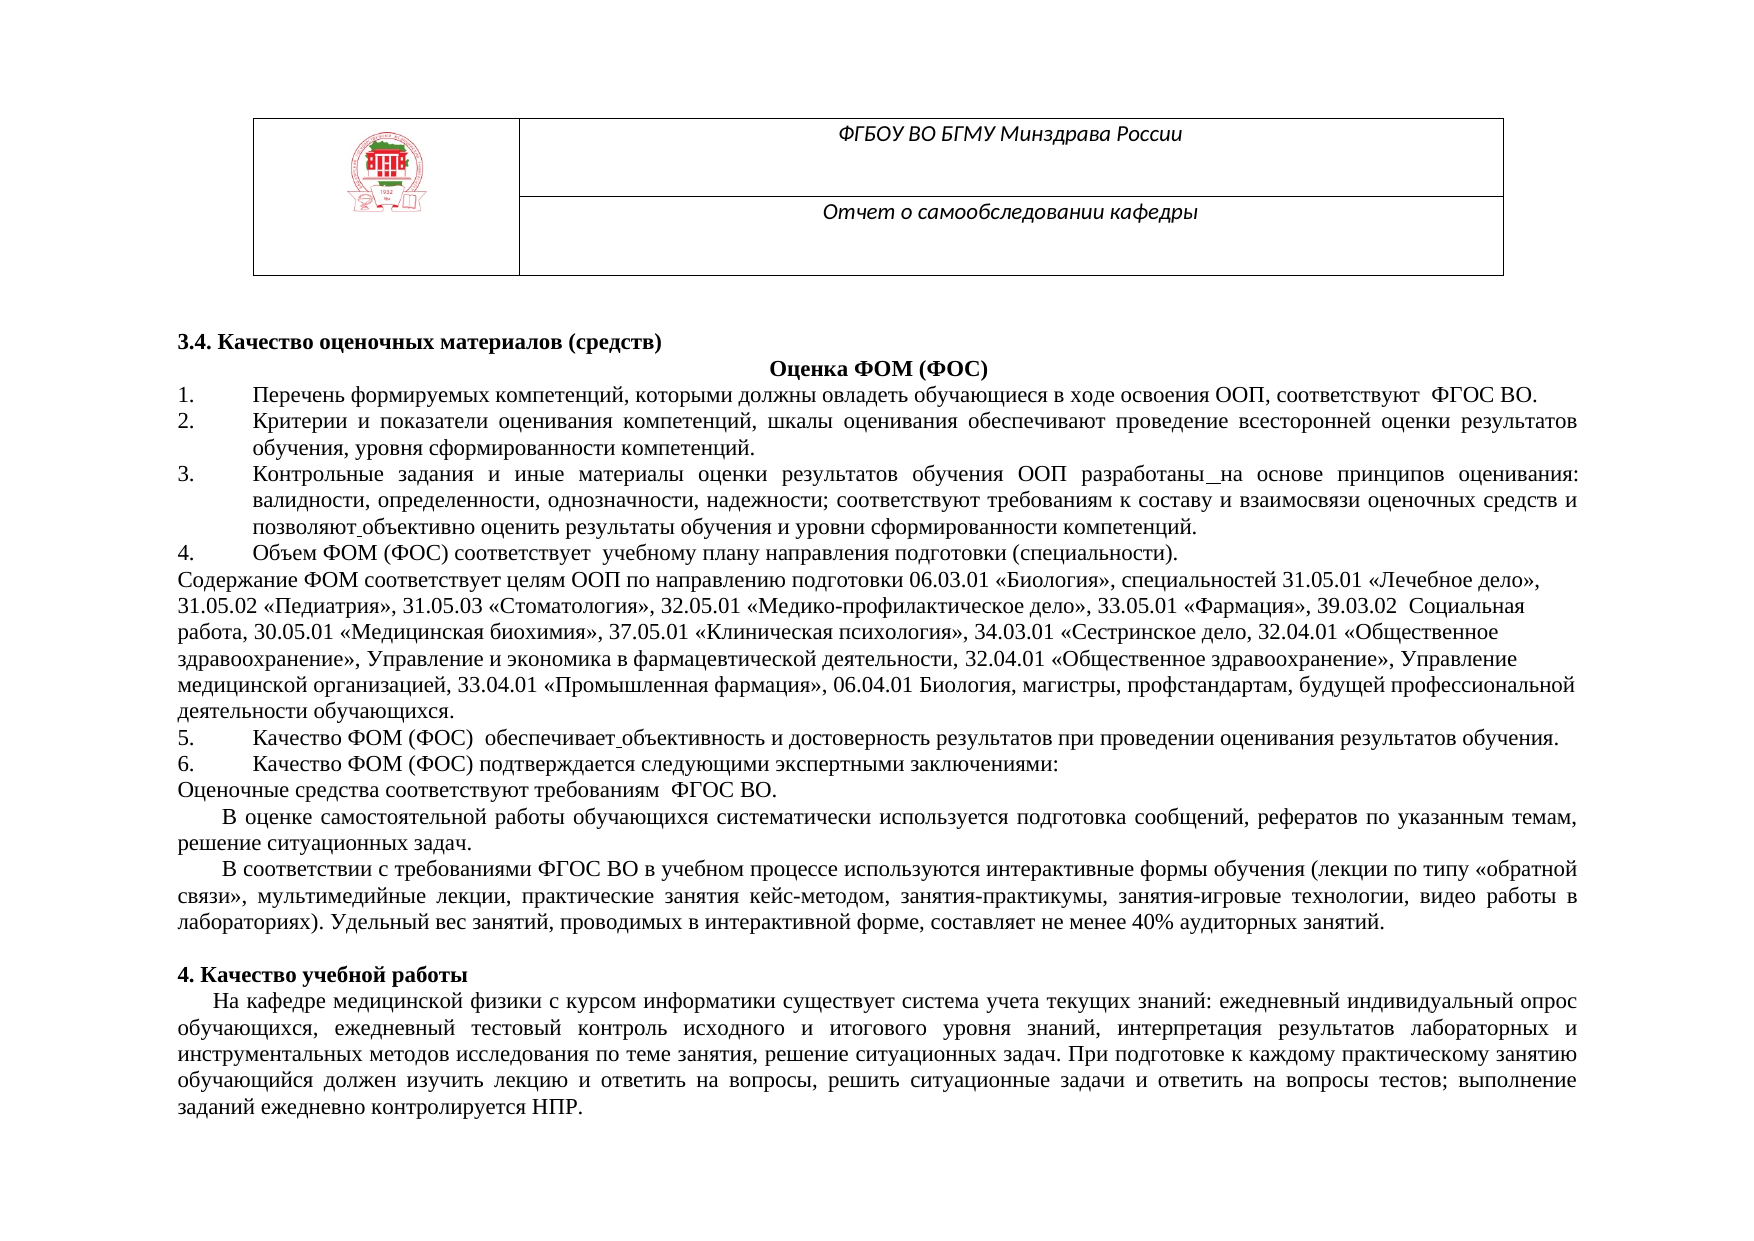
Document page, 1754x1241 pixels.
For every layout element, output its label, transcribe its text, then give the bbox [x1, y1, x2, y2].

list Контрольные задания и иные материалы оценки результатов обучения ООП разработаны на основе принципов оценивания: валидности, определенности, однозначности, надежности; соответствуют требованиям к составу и взаимосвязи оценочных средств и позволяют объективно оценить результаты обучения и уровни сформированности компетенций. [177, 460, 1580, 539]
text 3.4. Качество оценочных материалов (средств) [177, 328, 1580, 355]
text Оценочные средства соответствуют требованиям ФГОС ВО. [177, 776, 1580, 803]
text На кафедре медицинской физики с курсом информатики существует система учета текущих знаний: ежедневный индивидуальный опрос обучающихся, ежедневный тестовый контроль исходного и итогового уровня знаний, интерпретация результатов лабораторных и инструментальных методов исследования по теме занятия, решение ситуационных задач. При подготовке к каждому практическому занятию обучающийся должен изучить лекцию и ответить на вопросы, решить ситуационные задачи и ответить на вопросы тестов; выполнение заданий ежедневно контролируется НПР. [177, 987, 1580, 1119]
picture [347, 132, 427, 212]
list Перечень формируемых компетенций, которыми должны овладеть обучающиеся в ходе освоения ООП, соответствуют ФГОС ВО. [177, 381, 1580, 407]
text В оценке самостоятельной работы обучающихся систематически используется подготовка сообщений, рефератов по указанным темам, решение ситуационных задач. [177, 803, 1580, 856]
list Критерии и показатели оценивания компетенций, шкалы оценивания обеспечивают проведение всесторонней оценки результатов обучения, уровня сформированности компетенций. [177, 407, 1580, 460]
list Объем ФОМ (ФОС) соответствует учебному плану направления подготовки (специальности). [177, 539, 1580, 566]
text Содержание ФОМ соответствует целям ООП по направлению подготовки 06.03.01 «Биология», специальностей 31.05.01 «Лечебное дело», 31.05.02 «Педиатрия», 31.05.03 «Стоматология», 32.05.01 «Медико-профилактическое дело», 33.05.01 «Фармация», 39.03.02 Социальная работа, 30.05.01 «Медицинская биохимия», 37.05.01 «Клиническая психология», 34.03.01 «Сестринское дело, 32.04.01 «Общественное здравоохранение», Управление и экономика в фармацевтической деятельности, 32.04.01 «Общественное здравоохранение», Управление медицинской организацией, 33.04.01 «Промышленная фармация», 06.04.01 Биология, магистры, профстандартам, будущей профессиональной деятельности обучающихся. [177, 566, 1580, 724]
text Оценка ФОМ (ФОС) [177, 355, 1580, 381]
list Качество ФОМ (ФОС) обеспечивает объективность и достоверность результатов при проведении оценивания результатов обучения. [177, 724, 1580, 750]
text В соответствии с требованиями ФГОС ВО в учебном процессе используются интерактивные формы обучения (лекции по типу «обратной связи», мультимедийные лекции, практические занятия кейс-методом, занятия-практикумы, занятия-игровые технологии, видео работы в лабораториях). Удельный вес занятий, проводимых в интерактивной форме, составляет не менее 40% аудиторных занятий. [177, 856, 1580, 934]
text 4. Качество учебной работы [177, 961, 1580, 987]
list Качество ФОМ (ФОС) подтверждается следующими экспертными заключениями: [177, 750, 1580, 776]
